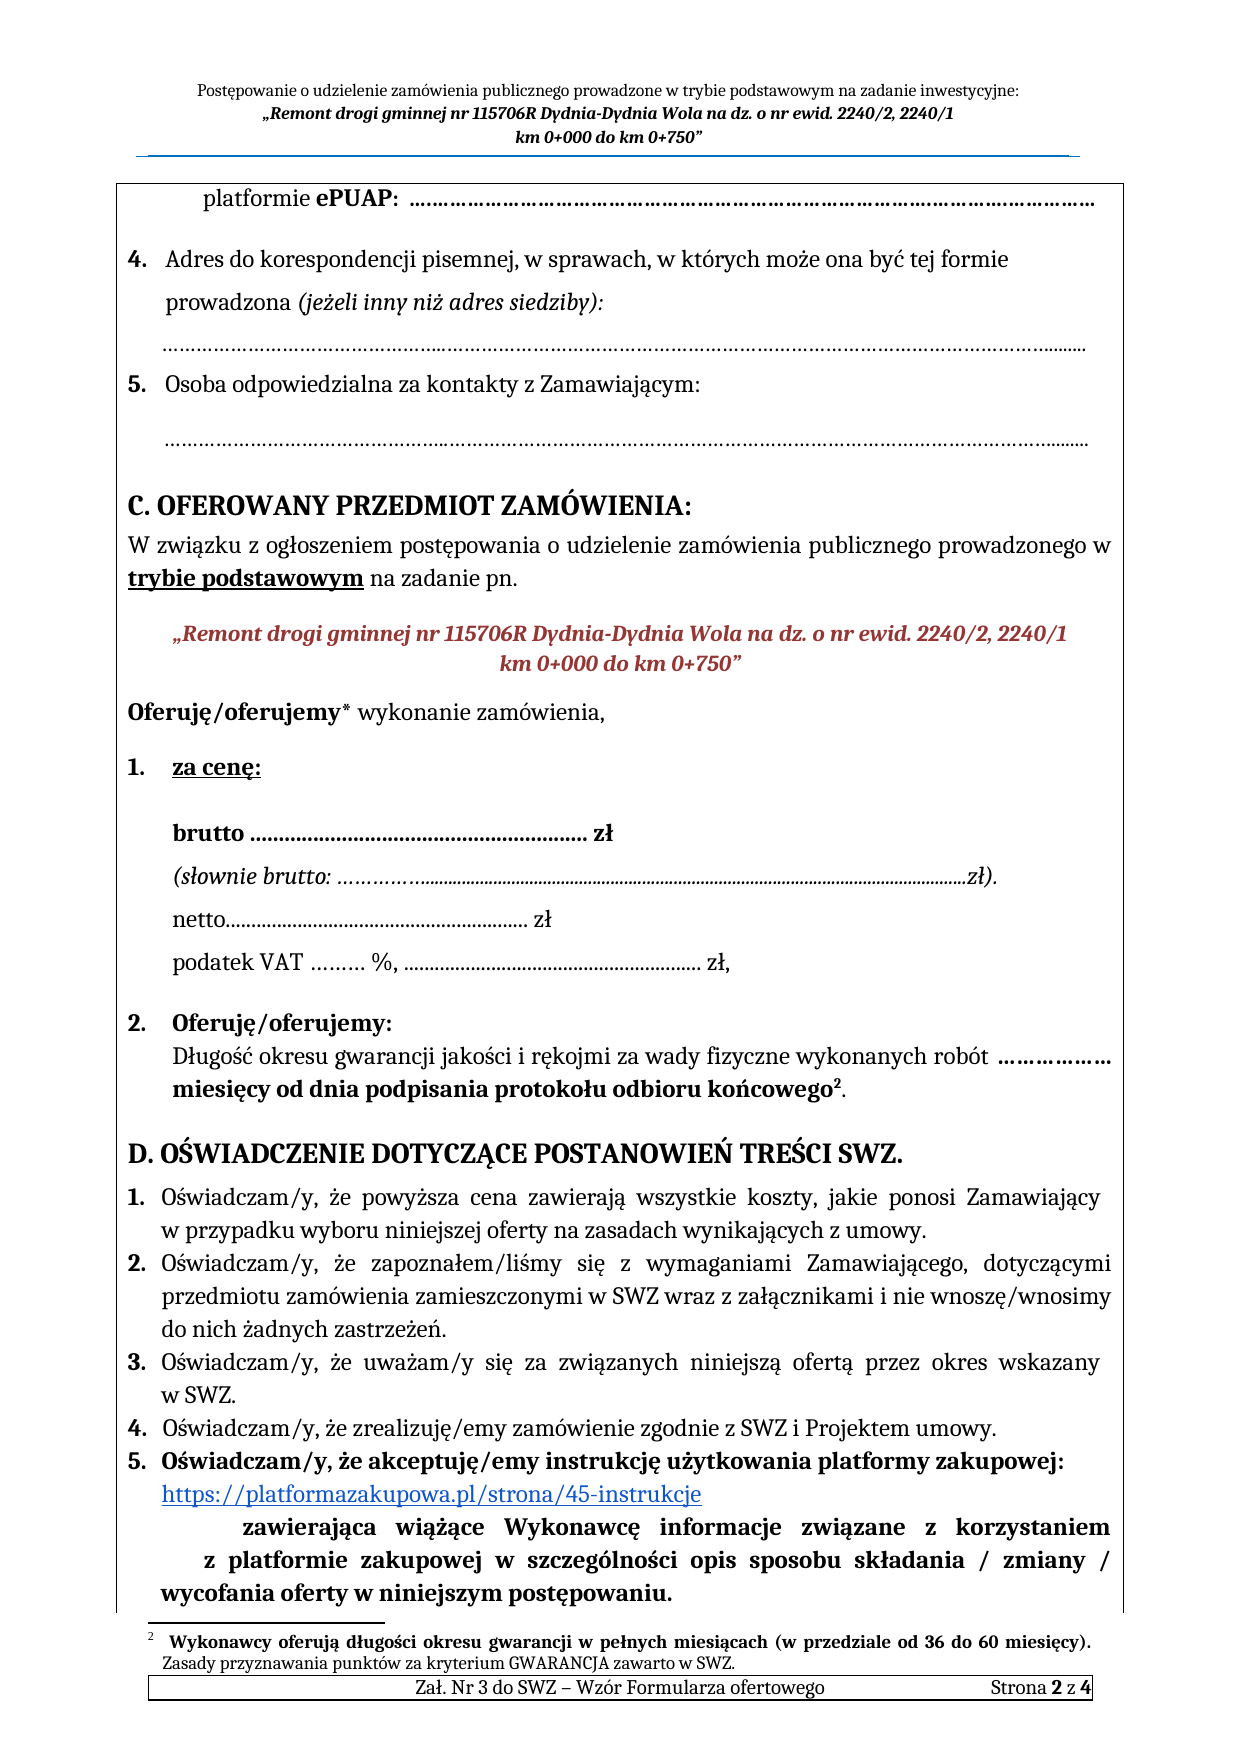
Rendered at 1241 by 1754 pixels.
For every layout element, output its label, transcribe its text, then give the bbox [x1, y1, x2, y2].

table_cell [117, 1138, 1123, 1612]
table_cell C. OFEROWANY PRZEDMIOT ZAMÓWIENIA: W związku z ogłoszeniem postępowania o udzielenie zamówienia publicznego prowadzonego w trybie podstawowym na zadanie pn. „Remont drogi gminnej nr 115706R Dydnia-Dydnia Wola na dz. o nr ewid. 2240/2, 2240/1 km 0+000 do km 0+750” Oferuję/oferujemy* wykonanie zamówienia, za cenę: brutto ........................................................... zł (słownie brutto: ……………........................................................................................................................zł). netto........................................................... zł podatek VAT ……… %, .......................................................... zł, Oferuję/oferujemy: Długość okresu gwarancji jakości i rękojmi za wady fizyczne wykonanych robót ……………… miesięcy od dnia podpisania protokołu odbioru końcowego. [117, 477, 1123, 1138]
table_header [117, 184, 1123, 477]
